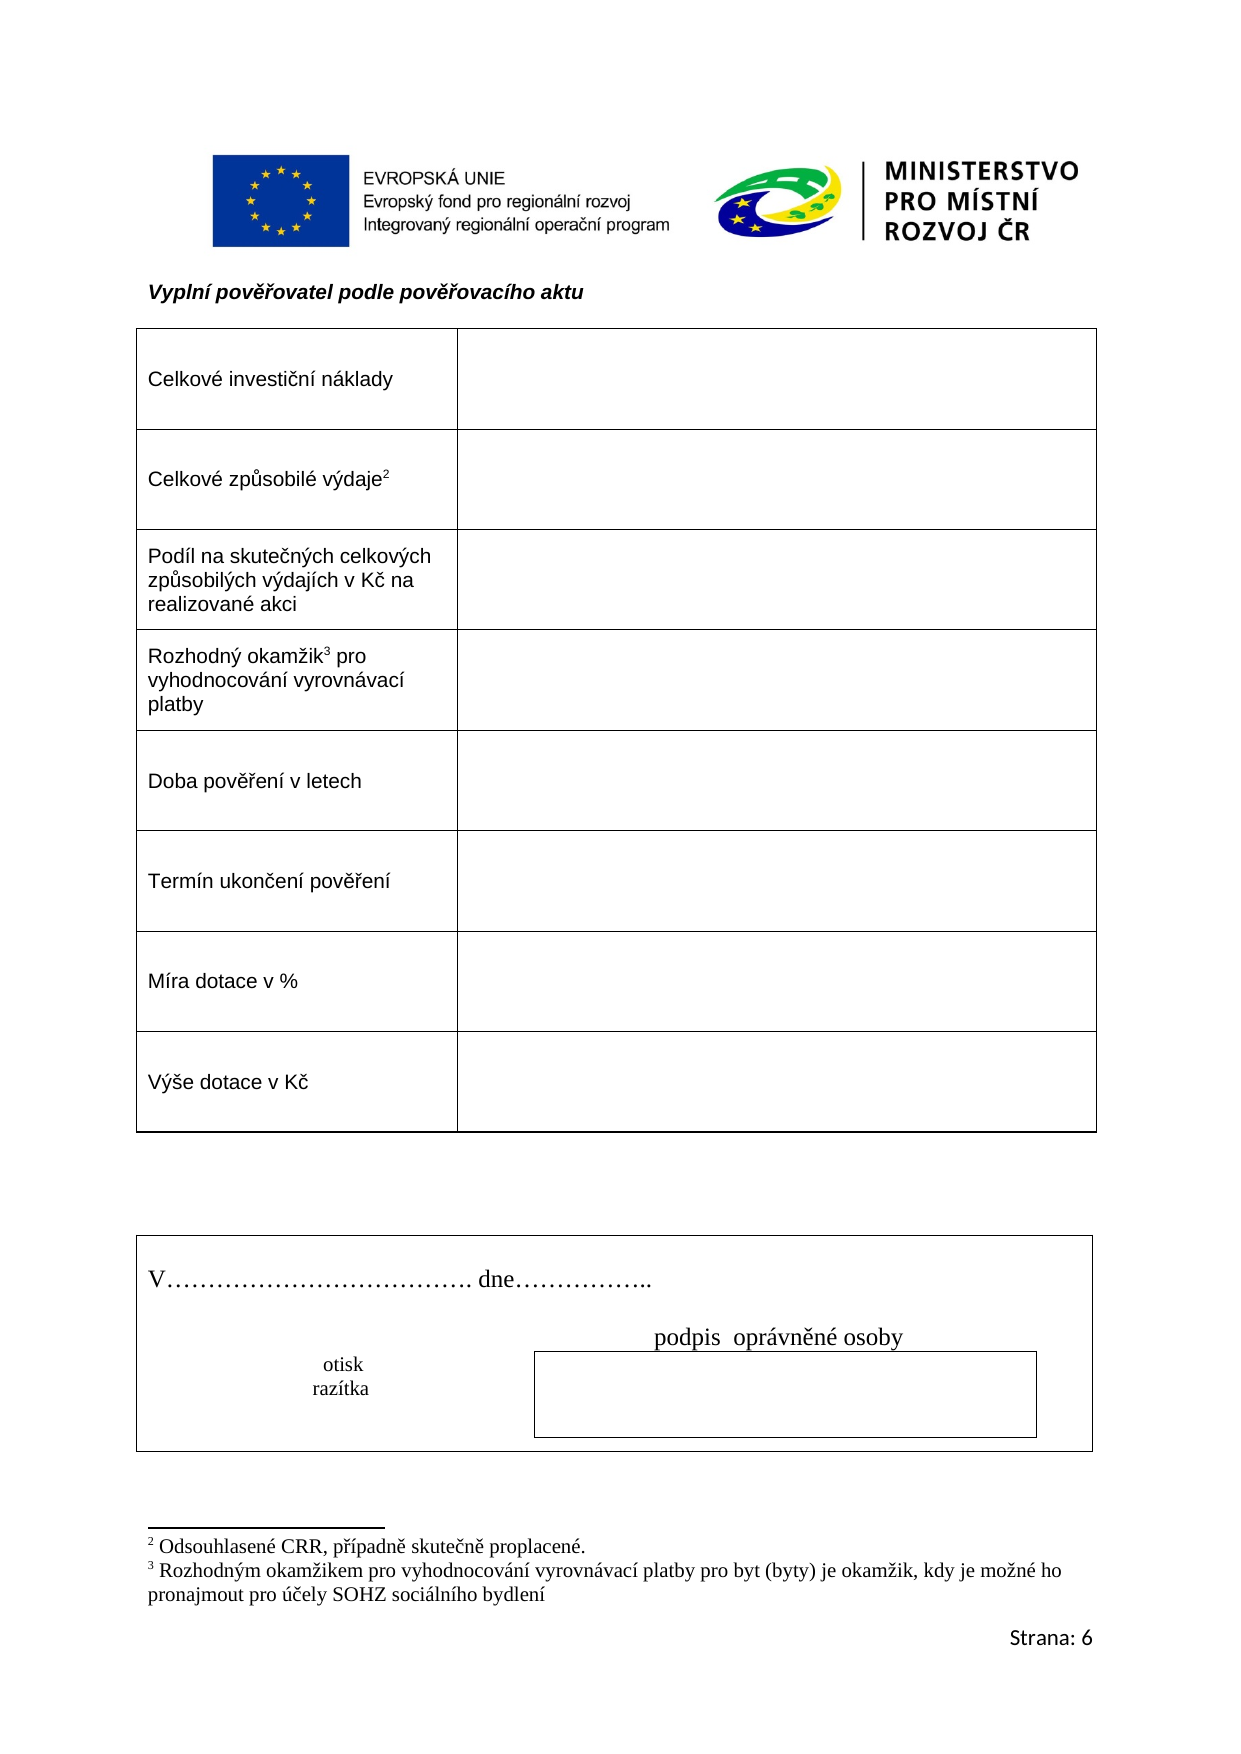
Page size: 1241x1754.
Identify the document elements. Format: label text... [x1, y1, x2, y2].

table_cell [458, 831, 1096, 931]
picture [182, 123, 1108, 277]
table_cell [458, 430, 1096, 529]
table_cell [458, 630, 1096, 730]
table_header V………………………………. dne…………….. podpis oprávněné osoby [137, 1236, 1092, 1451]
table_cell [458, 1032, 1096, 1131]
table_cell [458, 731, 1096, 830]
table_cell Výše dotace v Kč [137, 1032, 457, 1131]
table_cell Míra dotace v % [137, 932, 457, 1031]
table_header [458, 329, 1096, 428]
table_cell Podíl na skutečných celkových způsobilých výdajích v Kč na realizované akci [137, 530, 457, 629]
table_header Celkové investiční náklady [137, 329, 457, 428]
table_cell Doba pověření v letech [137, 731, 457, 830]
table_cell Rozhodný okamžik pro vyhodnocování vyrovnávací platby [137, 630, 457, 730]
table_cell [458, 932, 1096, 1031]
table_cell Celkové způsobilé výdaje [137, 430, 457, 529]
table_cell [458, 530, 1096, 629]
table_cell Termín ukončení pověření [137, 831, 457, 931]
